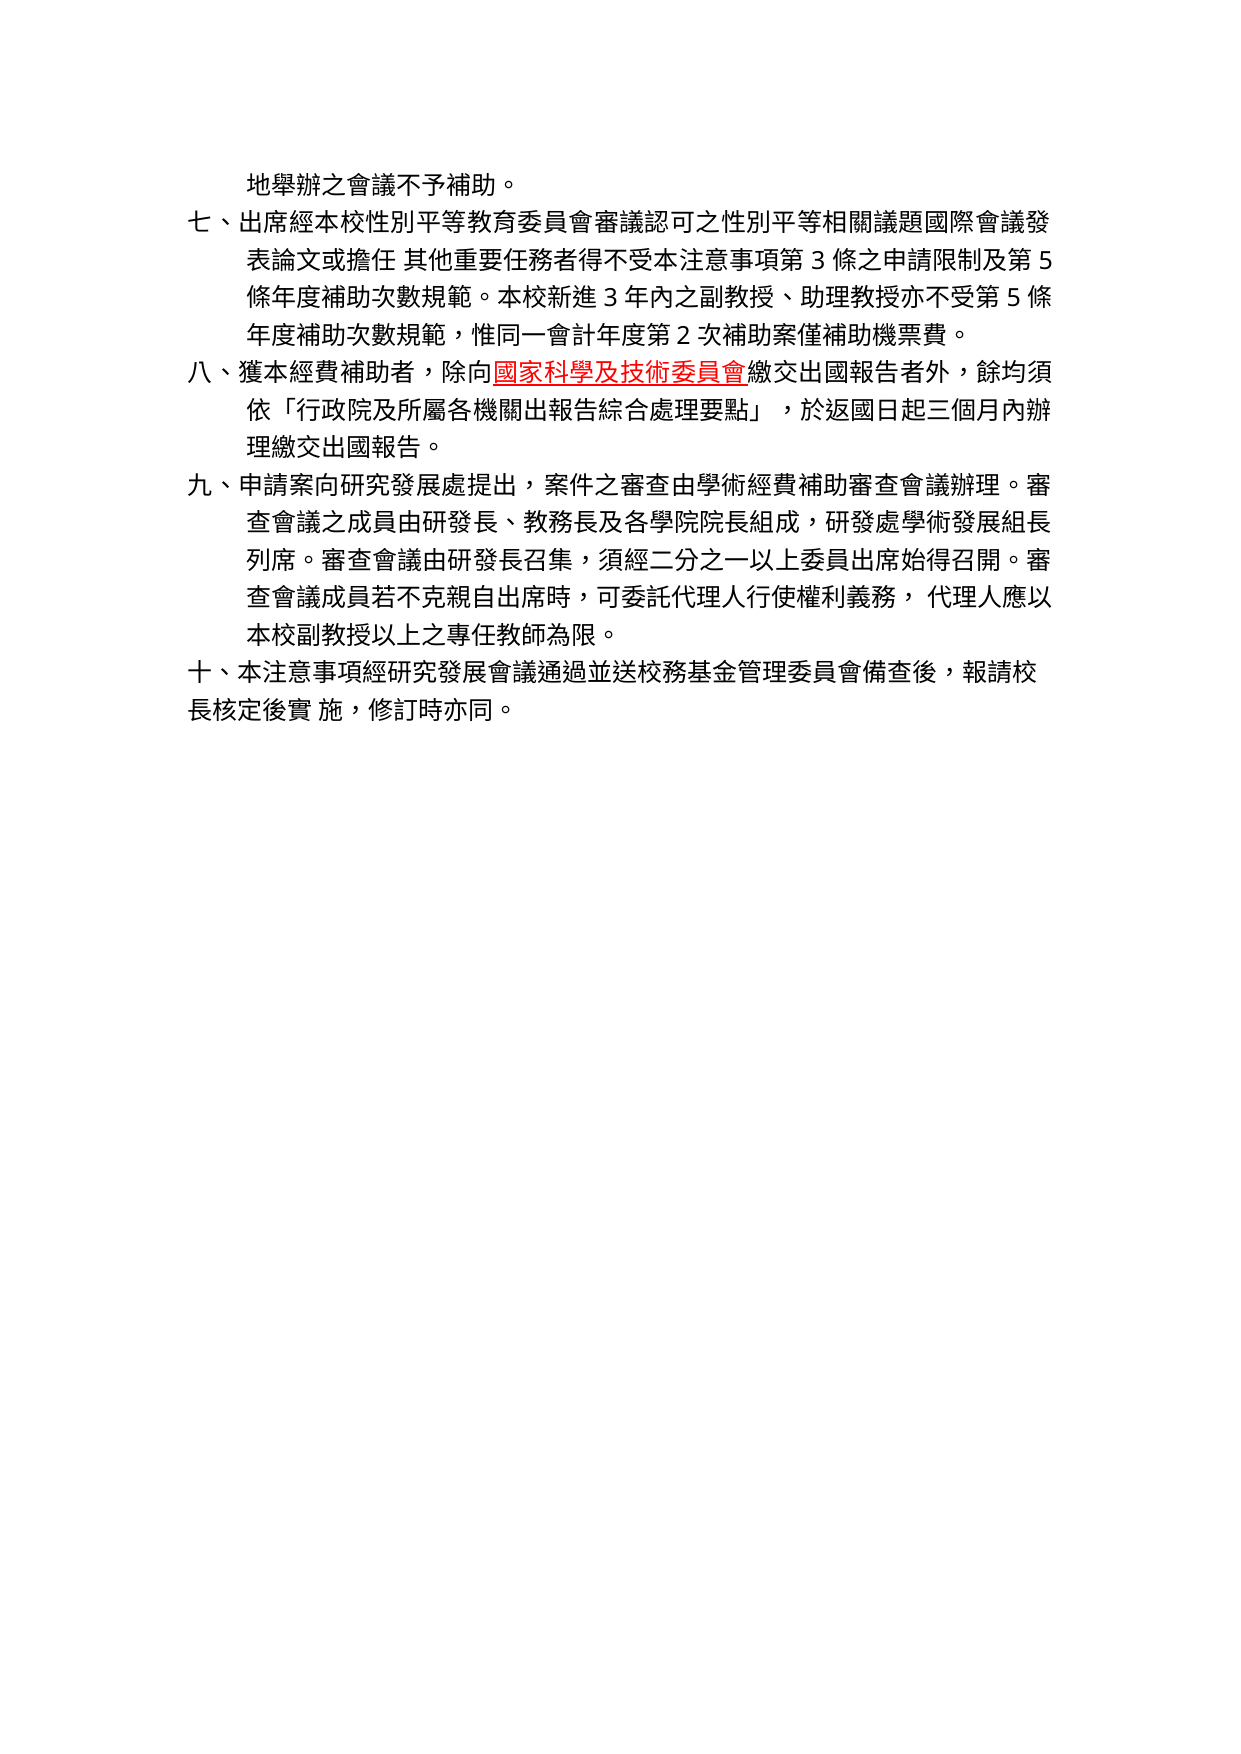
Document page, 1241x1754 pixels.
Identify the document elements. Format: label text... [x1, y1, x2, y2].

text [187, 164, 1053, 202]
text 十、本注意事項經研究發展會議通過並送校務基金管理委員會備查後，報請校長核定後實 施，修訂時亦同。 [187, 652, 1053, 727]
text 七、出席經本校性別平等教育委員會審議認可之性別平等相關議題國際會議發表論文或擔任 其他重要任務者得不受本注意事項第3 條之申請限制及第5 條年度補助次數規範。本校新進3 年內之副教授、助理教授亦不受第5 條年度補助次數規範，惟同一會計年度第2 次補助案僅補助機票費。 [187, 202, 1053, 352]
text 九、申請案向研究發展處提出，案件之審查由學術經費補助審查會議辦理。審查會議之成員由研發長、教務長及各學院院長組成，研發處學術發展組長列席。審查會議由研發長召集，須經二分之一以上委員出席始得召開。審查會議成員若不克親自出席時，可委託代理人行使權利義務， 代理人應以本校副教授以上之專任教師為限。 [187, 464, 1053, 652]
text 八、獲本經費補助者，除向國家科學及技術委員會繳交出國報告者外，餘均須依「行政院及所屬各機關出報告綜合處理要點」，於返國日起三個月內辦理繳交出國報告。 [187, 352, 1053, 464]
